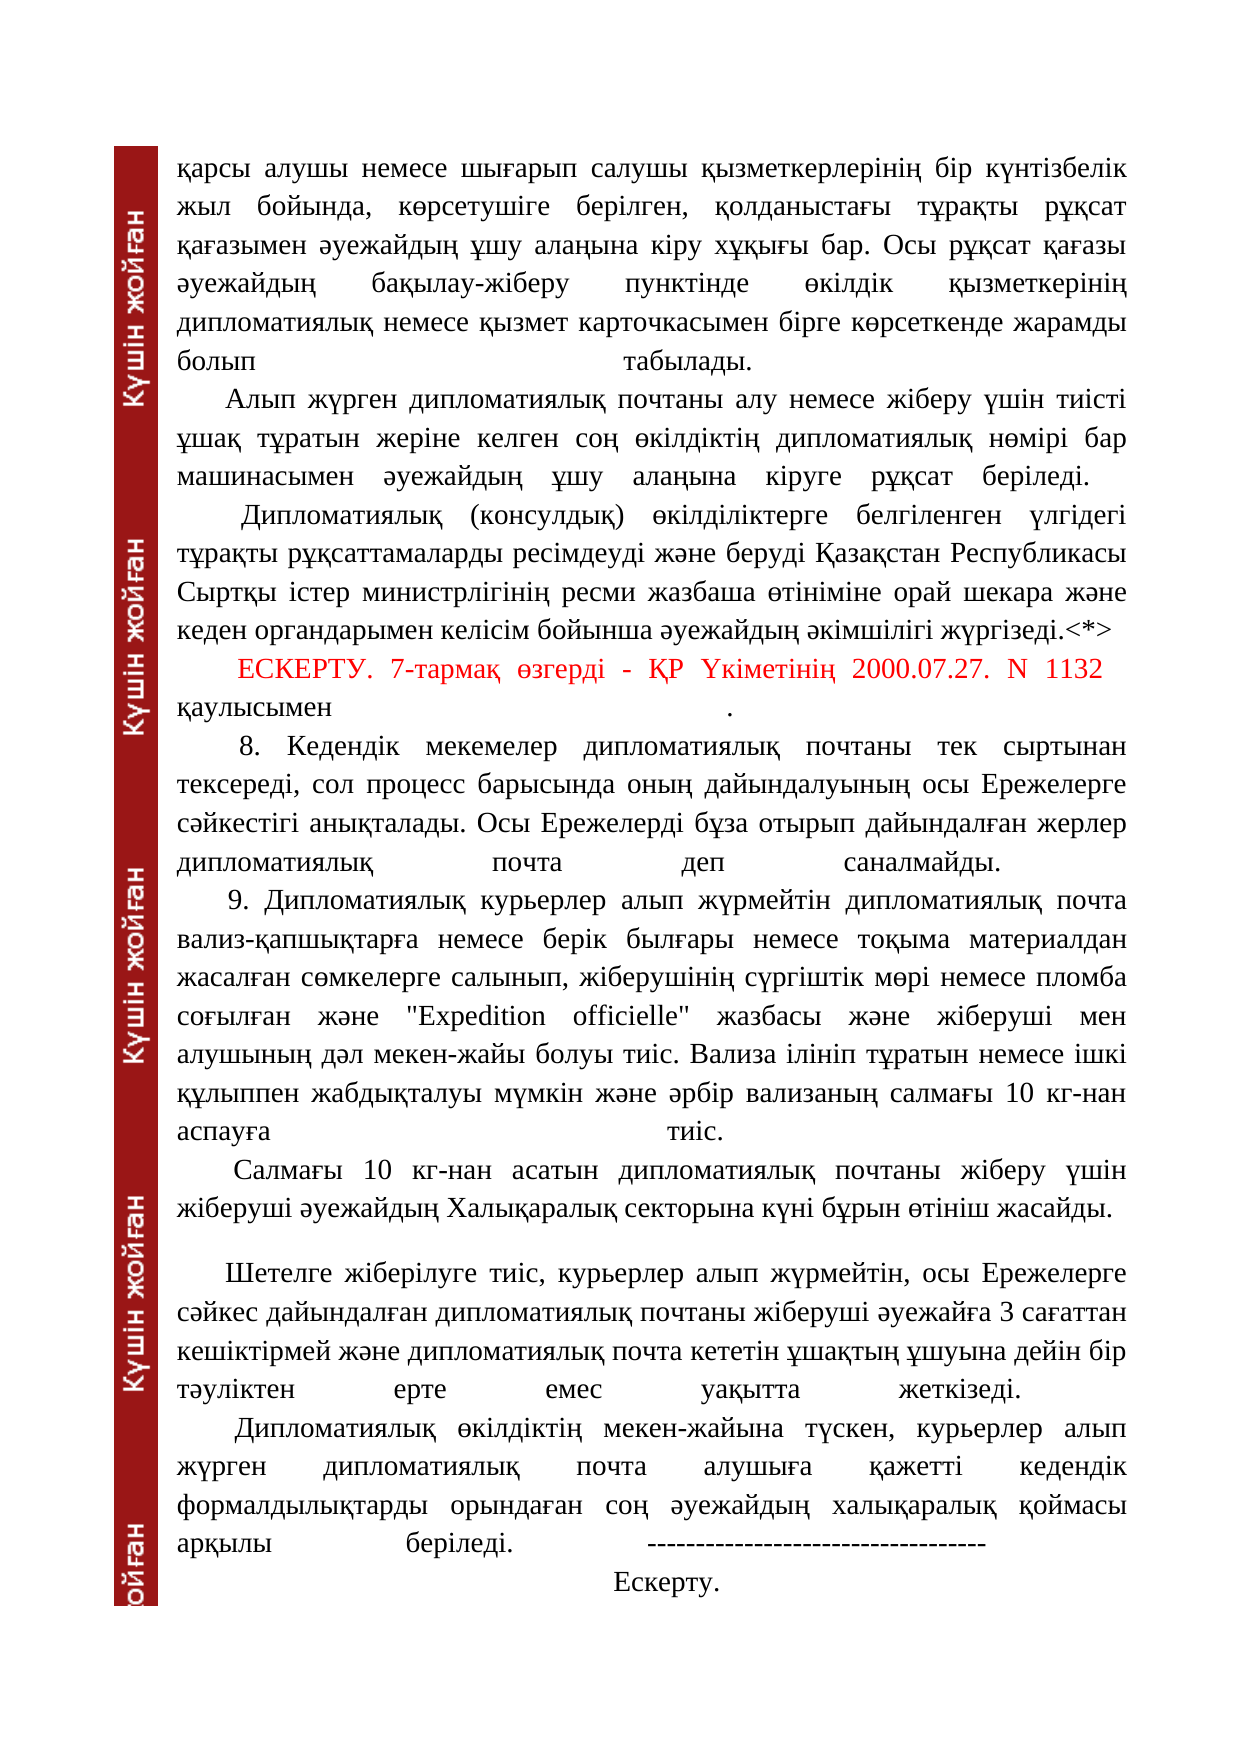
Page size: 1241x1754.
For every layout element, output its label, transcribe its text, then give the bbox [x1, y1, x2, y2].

picture [114, 1597, 158, 1606]
picture [114, 146, 158, 150]
